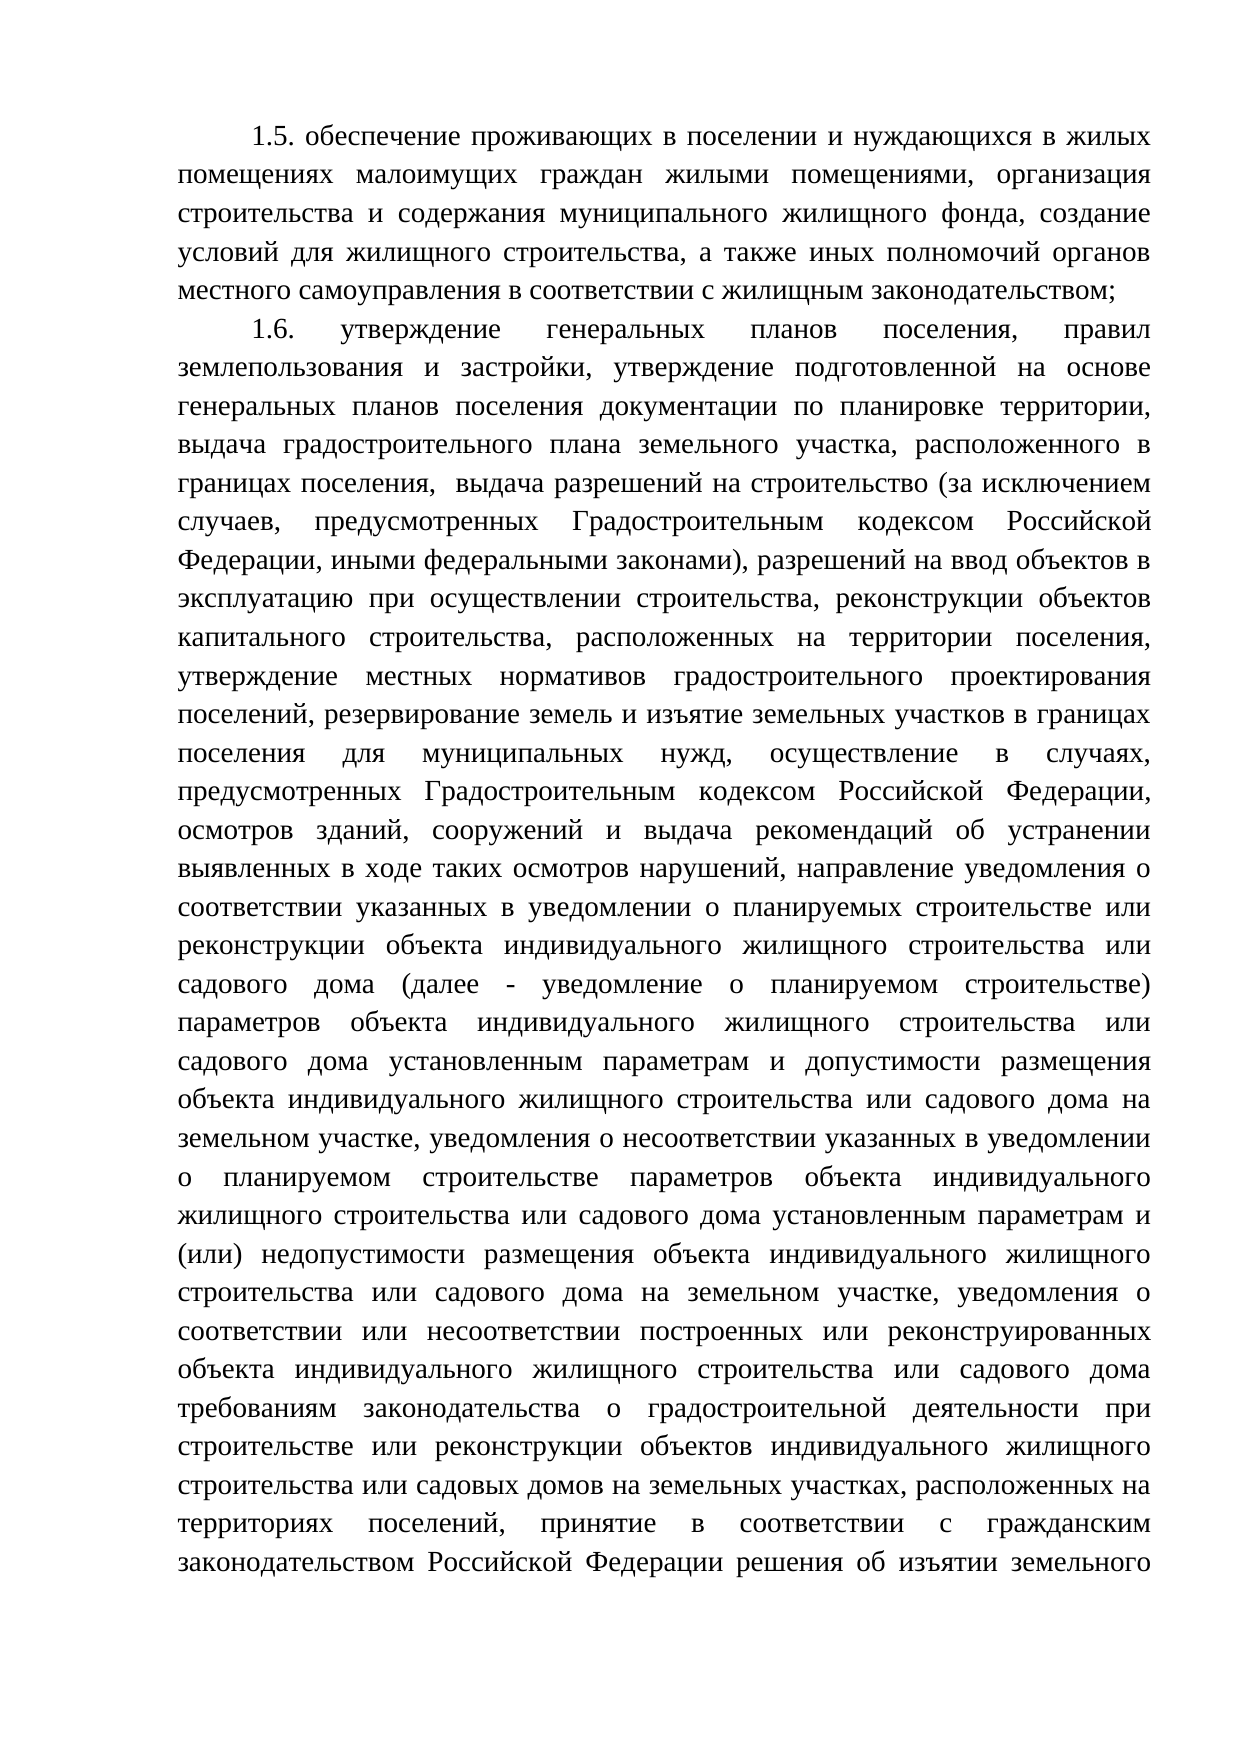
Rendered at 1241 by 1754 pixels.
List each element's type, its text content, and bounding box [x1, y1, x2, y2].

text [177, 311, 1152, 1578]
text 1.5. обеспечение проживающих в поселении и нуждающихся в жилых помещениях малоимущих граждан жилыми помещениями, организация строительства и содержания муниципального жилищного фонда, создание условий для жилищного строительства, а также иных полномочий органов местного самоуправления в соответствии с жилищным законодательством; [177, 118, 1152, 306]
